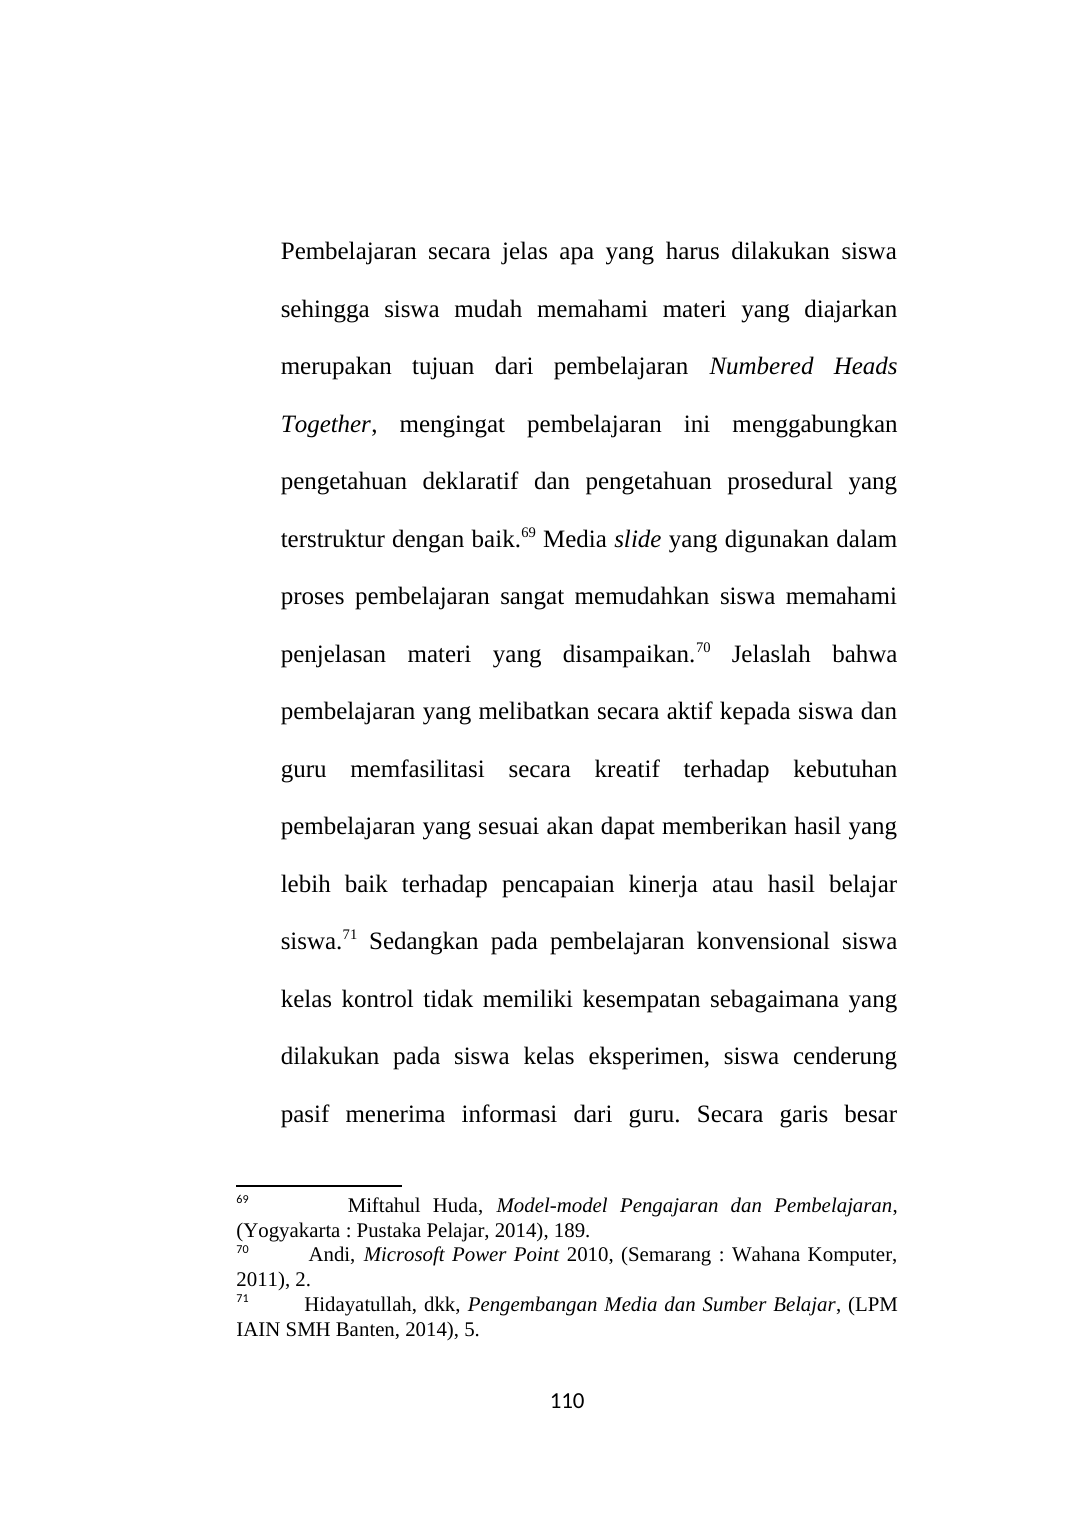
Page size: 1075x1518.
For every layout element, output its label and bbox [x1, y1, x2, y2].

list [281, 236, 898, 1127]
